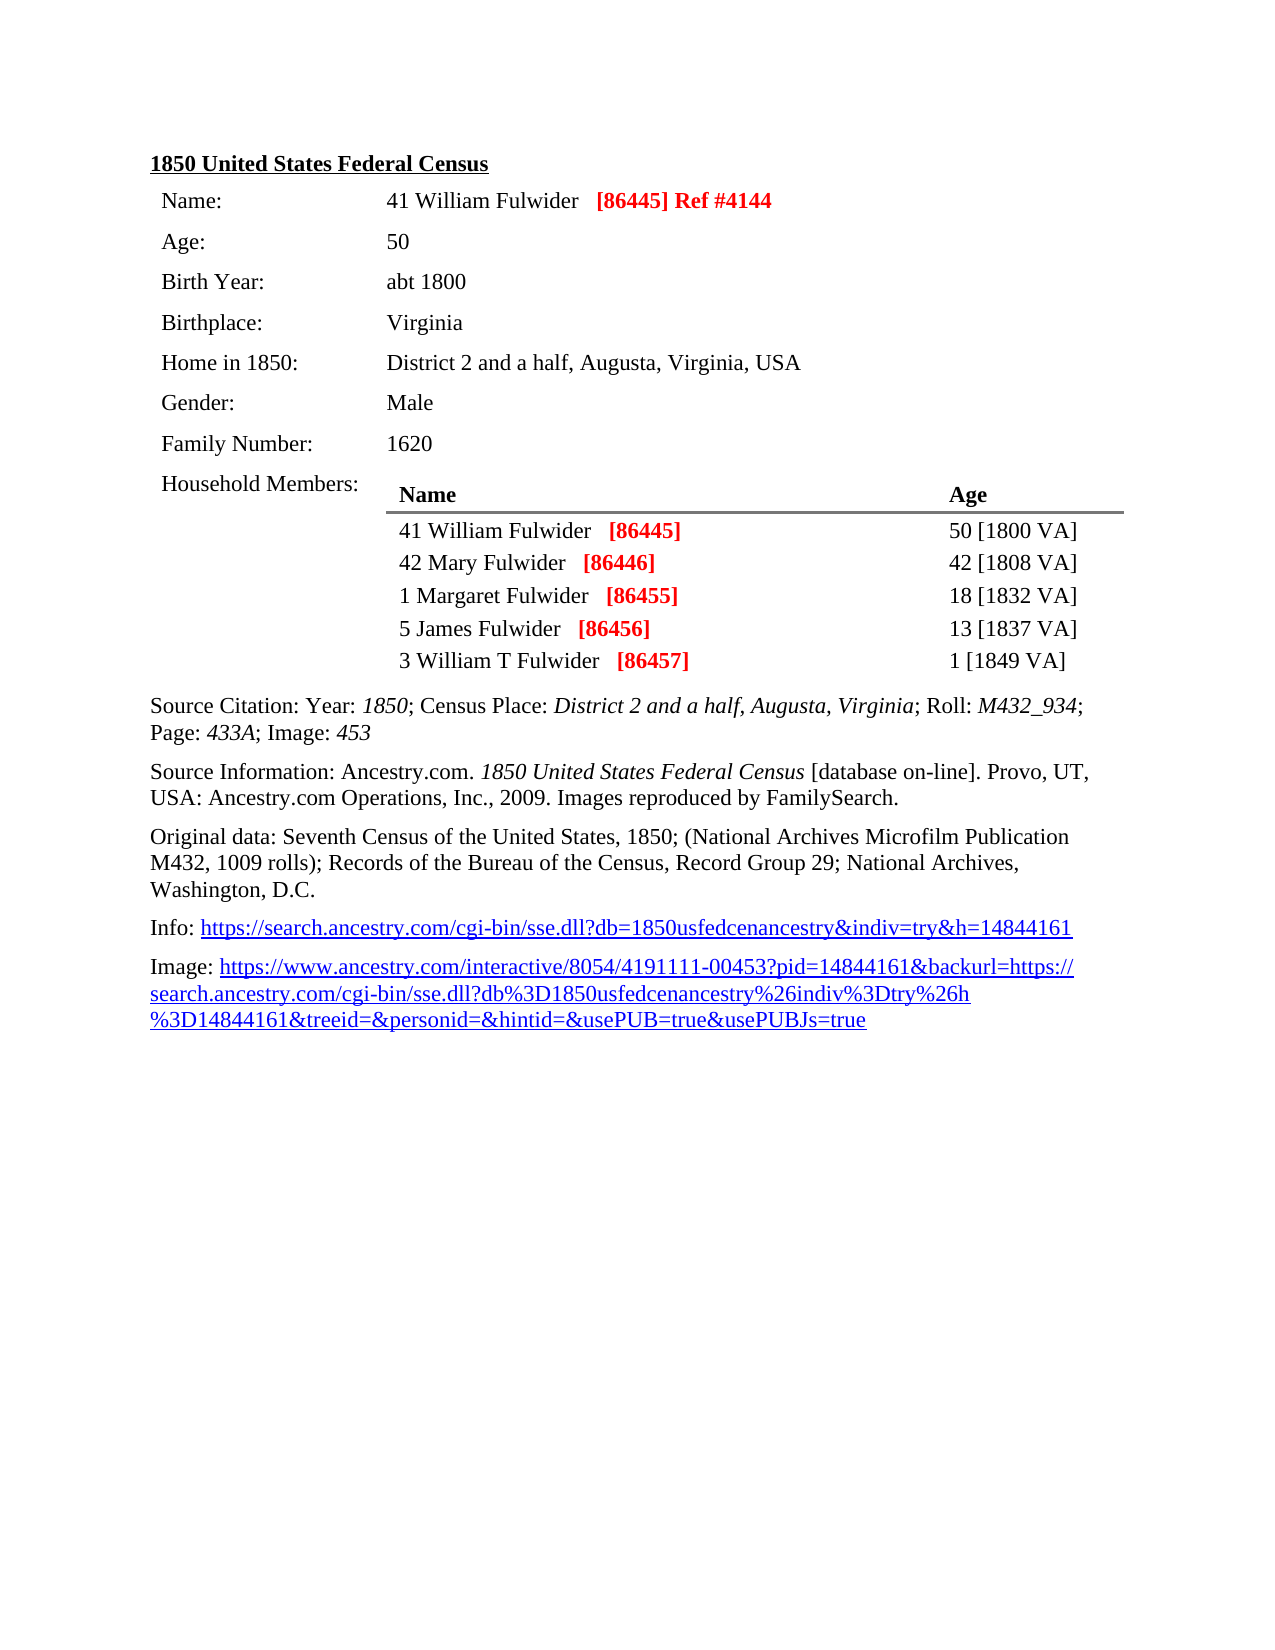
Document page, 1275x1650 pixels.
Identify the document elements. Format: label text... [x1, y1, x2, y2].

table_cell abt 1800 [374, 257, 1136, 298]
table_cell Age: [149, 217, 374, 257]
text Source Citation: Year: 1850; Census Place: District 2 and a half, Augusta, Virginia; Roll: M432_934; Page: 433A; Image: 453 [150, 692, 1125, 745]
table_cell Family Number: [149, 419, 374, 459]
table_cell 1620 [374, 419, 1136, 459]
text Image: https://www.ancestry.com/interactive/8054/4191111-00453?pid=14844161&backurl=https://search.ancestry.com/cgi-bin/sse.dll?db%3D1850usfedcenancestry%26indiv%3Dtry%26h%3D14844161&treeid=&personid=&hintid=&usePUB=true&usePUBJs=true [150, 953, 1125, 1032]
table_cell 50 [374, 217, 1136, 257]
text Original data: Seventh Census of the United States, 1850; (National Archives Microfilm Publication M432, 1009 rolls); Records of the Bureau of the Census, Record Group 29; National Archives, Washington, D.C. [150, 823, 1125, 902]
text Info: https://search.ancestry.com/cgi-bin/sse.dll?db=1850usfedcenancestry&indiv=try&h=14844161 [150, 914, 1125, 941]
table_cell District 2 and a half, Augusta, Virginia, USA [374, 338, 1136, 378]
table_cell Home in 1850: [149, 338, 374, 378]
text Source Information: Ancestry.com. 1850 United States Federal Census [database on-line]. Provo, UT, USA: Ancestry.com Operations, Inc., 2009. Images reproduced by FamilySearch. [150, 758, 1125, 810]
table_cell Birthplace: [149, 298, 374, 338]
table_cell [374, 459, 1136, 680]
table_header Name: [149, 176, 374, 217]
table_header 41 William Fulwider [86445] Ref #4144 [374, 176, 1136, 217]
text 1850 United States Federal Census [150, 150, 1125, 176]
table_cell Birth Year: [149, 257, 374, 298]
table_cell Household Members: [149, 459, 374, 680]
table_cell Virginia [374, 298, 1136, 338]
table_cell Male [374, 379, 1136, 419]
table_cell Gender: [149, 379, 374, 419]
